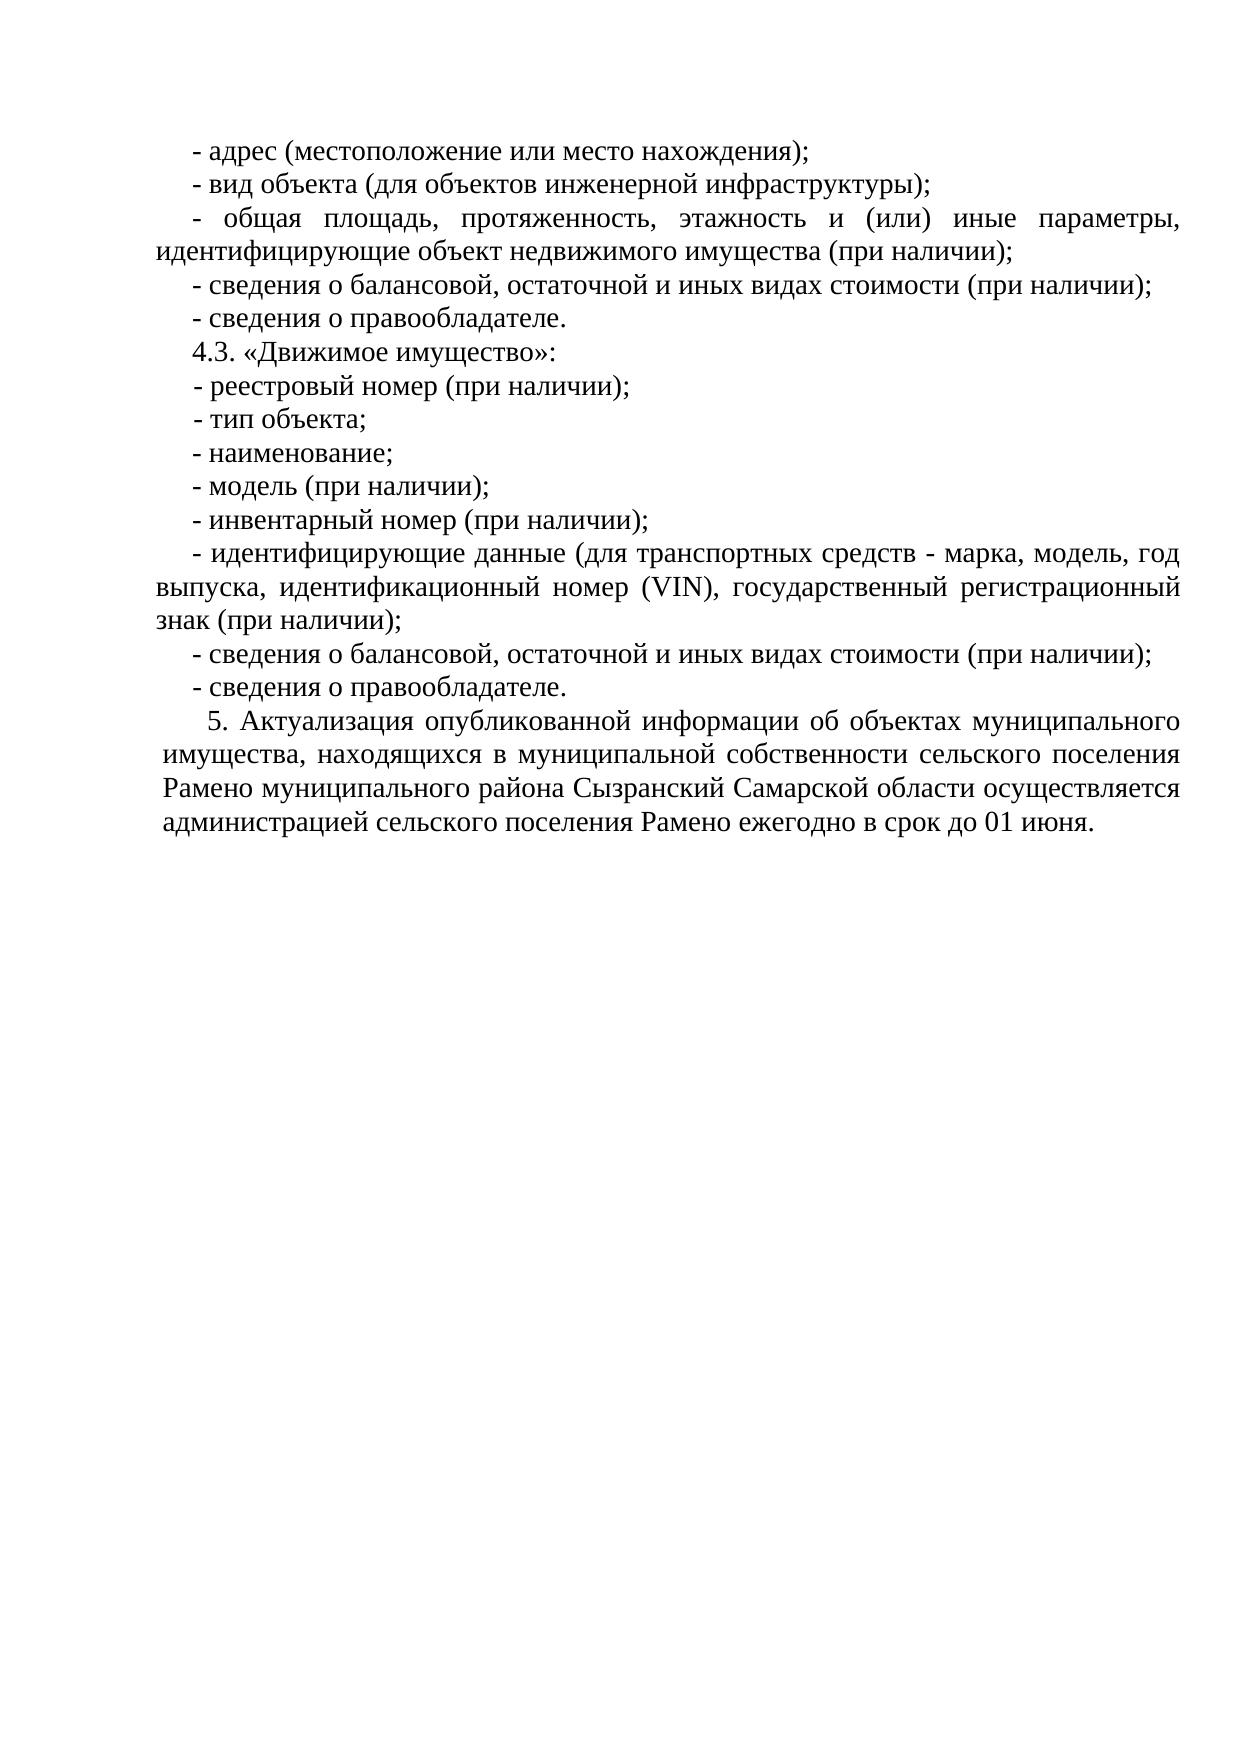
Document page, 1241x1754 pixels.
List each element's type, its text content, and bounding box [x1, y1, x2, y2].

text - идентифицирующие данные (для транспортных средств - марка, модель, год выпуска, идентификационный номер (VIN), государственный регистрационный знак (при наличии); [156, 535, 1181, 636]
text - сведения о правообладателе. [192, 669, 1181, 703]
text - наименование; [156, 435, 1181, 468]
text - реестровый номер (при наличии); [193, 368, 1181, 401]
text - тип объекта; [193, 401, 1181, 435]
text - вид объекта (для объектов инженерной инфраструктуры); [156, 166, 1181, 200]
text - сведения о балансовой, остаточной и иных видах стоимости (при наличии); [156, 267, 1181, 301]
text - адрес (местоположение или место нахождения); [156, 133, 1181, 166]
text - общая площадь, протяженность, этажность и (или) иные параметры, идентифицирующие объект недвижимого имущества (при наличии); [156, 200, 1181, 267]
text 5. Актуализация опубликованной информации об объектах муниципального имущества, находящихся в муниципальной собственности сельского поселения Рамено муниципального района Сызранский Самарской области осуществляется администрацией сельского поселения Рамено ежегодно в срок до 01 июня. [162, 703, 1181, 837]
text 4.3. «Движимое имущество»: [156, 334, 1181, 368]
text - сведения о балансовой, остаточной и иных видах стоимости (при наличии); [156, 636, 1181, 669]
text - инвентарный номер (при наличии); [156, 502, 1181, 535]
text - модель (при наличии); [156, 468, 1181, 502]
text - сведения о правообладателе. [156, 301, 1181, 334]
